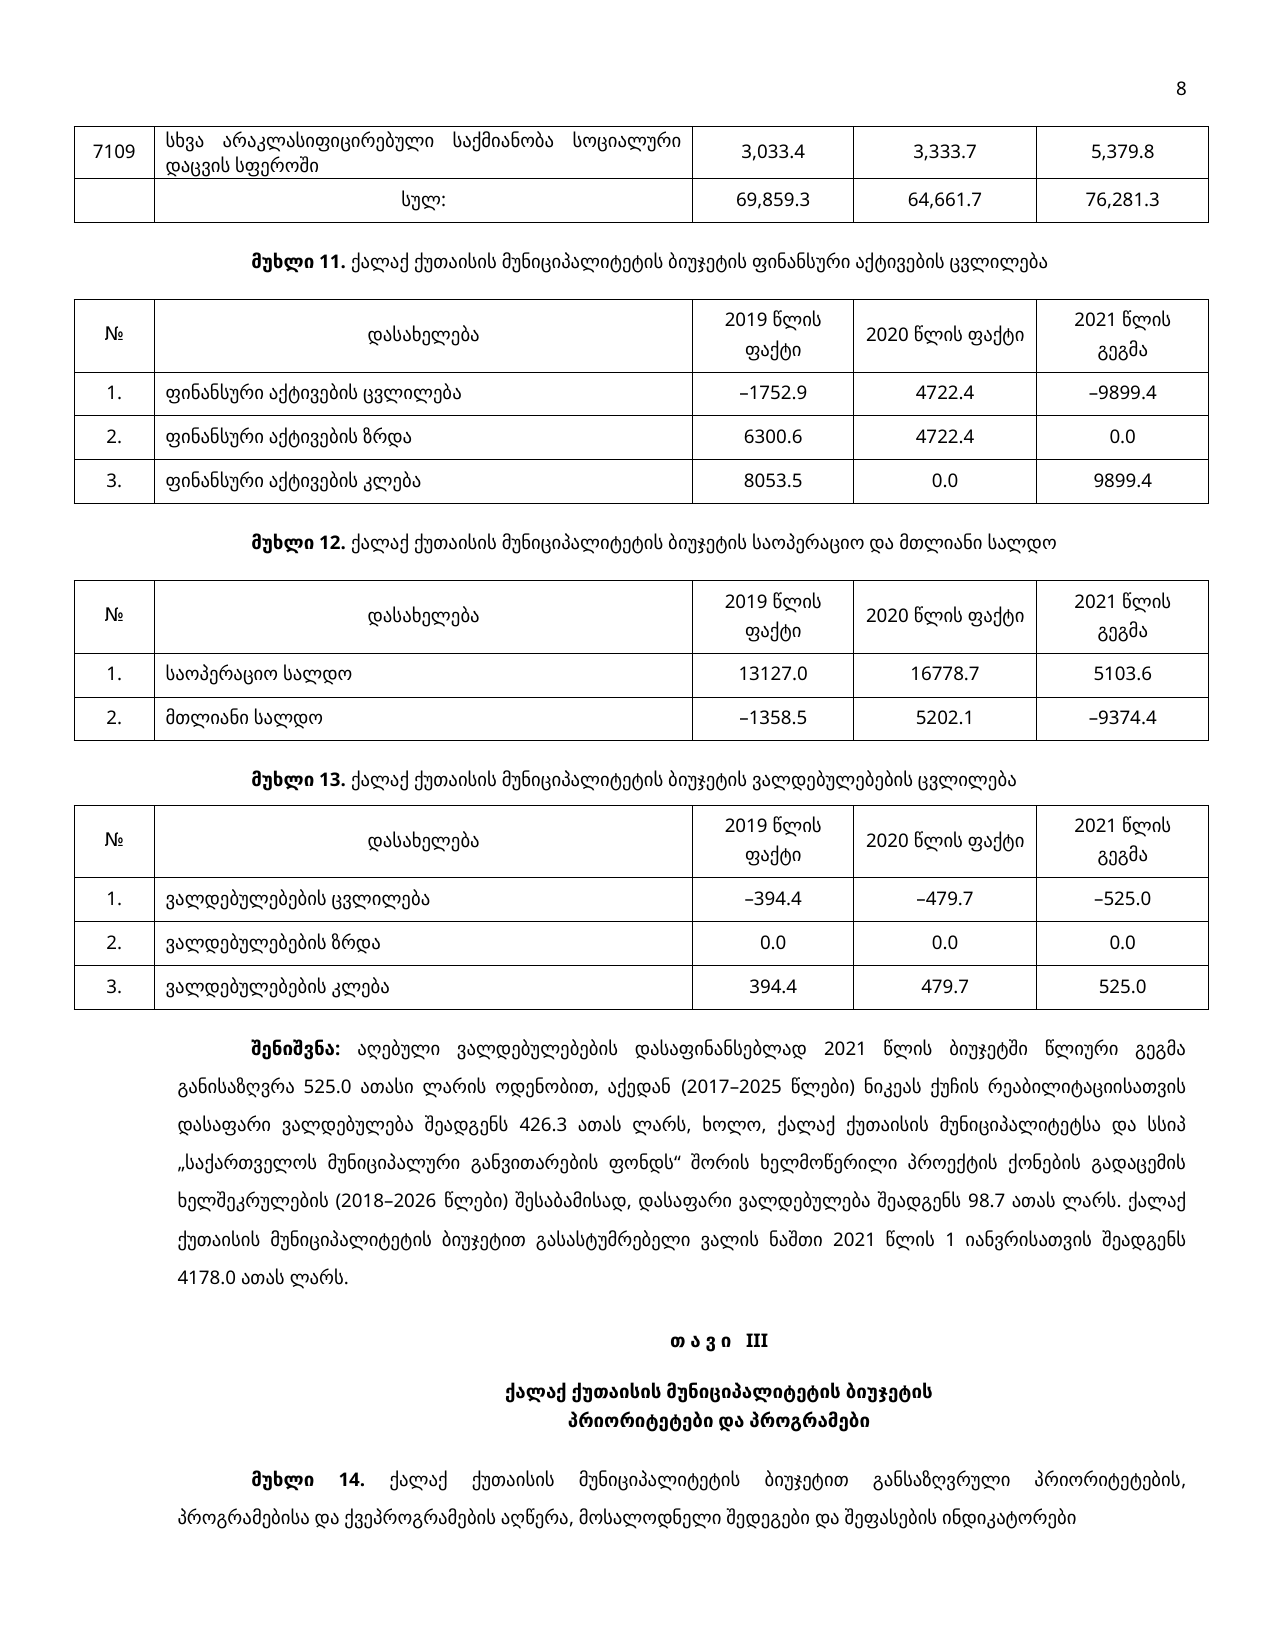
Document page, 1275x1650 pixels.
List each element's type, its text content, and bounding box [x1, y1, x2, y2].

table_header 2019 წლის ფაქტი [693, 300, 853, 372]
table_cell –9899.4 [1037, 373, 1208, 415]
table_cell 394.4 [693, 966, 853, 1009]
table_header 2019 წლის ფაქტი [693, 581, 853, 653]
table_cell [75, 179, 154, 222]
table_cell 0.0 [1037, 922, 1208, 965]
table_cell ფინანსური აქტივების კლება [155, 460, 692, 503]
table_header № [75, 806, 154, 877]
table_cell 479.7 [854, 966, 1036, 1009]
table_cell 69,859.3 [693, 179, 853, 222]
table_cell 8053.5 [693, 460, 853, 503]
table_header 2019 წლის ფაქტი [693, 806, 853, 877]
table_cell 4722.4 [854, 416, 1036, 459]
table_cell 2. [75, 698, 154, 740]
table_cell 0.0 [854, 460, 1036, 503]
table_header 2021 წლის გეგმა [1037, 581, 1208, 653]
table_cell 3,033.4 [693, 127, 853, 178]
table_cell 5202.1 [854, 698, 1036, 740]
table_cell 13127.0 [693, 654, 853, 697]
table_cell 525.0 [1037, 966, 1208, 1009]
text მუხლი 11. ქალაქ ქუთაისის მუნიციპალიტეტის ბიუჯეტის ფინანსური აქტივების ცვლილება [177, 248, 1186, 273]
table_cell 16778.7 [854, 654, 1036, 697]
table_cell 1. [75, 878, 154, 921]
table_cell 5,379.8 [1037, 127, 1208, 178]
table_header 2021 წლის გეგმა [1037, 806, 1208, 877]
table_cell საოპერაციო სალდო [155, 654, 692, 697]
text მუხლი 13. ქალაქ ქუთაისის მუნიციპალიტეტის ბიუჯეტის ვალდებულებების ცვლილება [177, 766, 1186, 792]
table_header № [75, 300, 154, 372]
table_cell 3. [75, 966, 154, 1009]
table_cell 0.0 [1037, 416, 1208, 459]
text თ ა ვ ი III [177, 1327, 1186, 1353]
table_cell 76,281.3 [1037, 179, 1208, 222]
table_cell 5103.6 [1037, 654, 1208, 697]
table_header 2021 წლის გეგმა [1037, 300, 1208, 372]
table_cell 1. [75, 373, 154, 415]
table_cell ფინანსური აქტივების ცვლილება [155, 373, 692, 415]
table_cell 0.0 [693, 922, 853, 965]
table_cell –479.7 [854, 878, 1036, 921]
table_cell ვალდებულებების ზრდა [155, 922, 692, 965]
table_cell ვალდებულებების ცვლილება [155, 878, 692, 921]
table_header № [75, 581, 154, 653]
table_cell 9899.4 [1037, 460, 1208, 503]
table_cell 4722.4 [854, 373, 1036, 415]
table_cell –1752.9 [693, 373, 853, 415]
table_cell 1. [75, 654, 154, 697]
table_header 2020 წლის ფაქტი [854, 806, 1036, 877]
text შენიშვნა: აღებული ვალდებულებების დასაფინანსებლად 2021 წლის ბიუჯეტში წლიური გეგმა განისაზღვრა 525.0 ათასი ლარის ოდენობით, აქედან (2017–2025 წლები) ნიკეას ქუჩის რეაბილიტაციისათვის დასაფარი ვალდებულება შეადგენს 426.3 ათას ლარს, ხოლო, ქალაქ ქუთაისის მუნიციპალიტეტსა და სსიპ „საქართველოს მუნიციპალური განვითარების ფონდს“ შორის ხელმოწერილი პროექტის ქონების გადაცემის ხელშეკრულების (2018–2026 წლები) შესაბამისად, დასაფარი ვალდებულება შეადგენს 98.7 ათას ლარს. ქალაქ ქუთაისის მუნიციპალიტეტის ბიუჯეტით გასასტუმრებელი ვალის ნაშთი 2021 წლის 1 იანვრისათვის შეადგენს 4178.0 ათას ლარს. [177, 1035, 1186, 1290]
table_header 2020 წლის ფაქტი [854, 581, 1036, 653]
text პრიორიტეტები და პროგრამები [177, 1408, 1186, 1433]
table_cell –394.4 [693, 878, 853, 921]
table_cell 3,333.7 [854, 127, 1036, 178]
text ქალაქ ქუთაისის მუნიციპალიტეტის ბიუჯეტის [177, 1378, 1186, 1404]
table_cell 64,661.7 [854, 179, 1036, 222]
table_header დასახელება [155, 581, 692, 653]
table_cell სხვა არაკლასიფიცირებული საქმიანობა სოციალური დაცვის სფეროში [155, 127, 692, 178]
table_cell ვალდებულებების კლება [155, 966, 692, 1009]
table_cell სულ: [155, 179, 692, 222]
table_cell –9374.4 [1037, 698, 1208, 740]
table_cell მთლიანი სალდო [155, 698, 692, 740]
table_cell 3. [75, 460, 154, 503]
table_cell –525.0 [1037, 878, 1208, 921]
table_header დასახელება [155, 300, 692, 372]
table_cell 0.0 [854, 922, 1036, 965]
table_header დასახელება [155, 806, 692, 877]
table_cell 2. [75, 416, 154, 459]
table_cell 7109 [75, 127, 154, 178]
table_cell 6300.6 [693, 416, 853, 459]
table_header 2020 წლის ფაქტი [854, 300, 1036, 372]
text მუხლი 12. ქალაქ ქუთაისის მუნიციპალიტეტის ბიუჯეტის საოპერაციო და მთლიანი სალდო [177, 529, 1186, 555]
text მუხლი 14. ქალაქ ქუთაისის მუნიციპალიტეტის ბიუჯეტით განსაზღვრული პრიორიტეტების, პროგრამებისა და ქვეპროგრამების აღწერა, მოსალოდნელი შედეგები და შეფასების ინდიკატორები [177, 1466, 1186, 1530]
table_cell –1358.5 [693, 698, 853, 740]
table_cell 2. [75, 922, 154, 965]
table_cell ფინანსური აქტივების ზრდა [155, 416, 692, 459]
